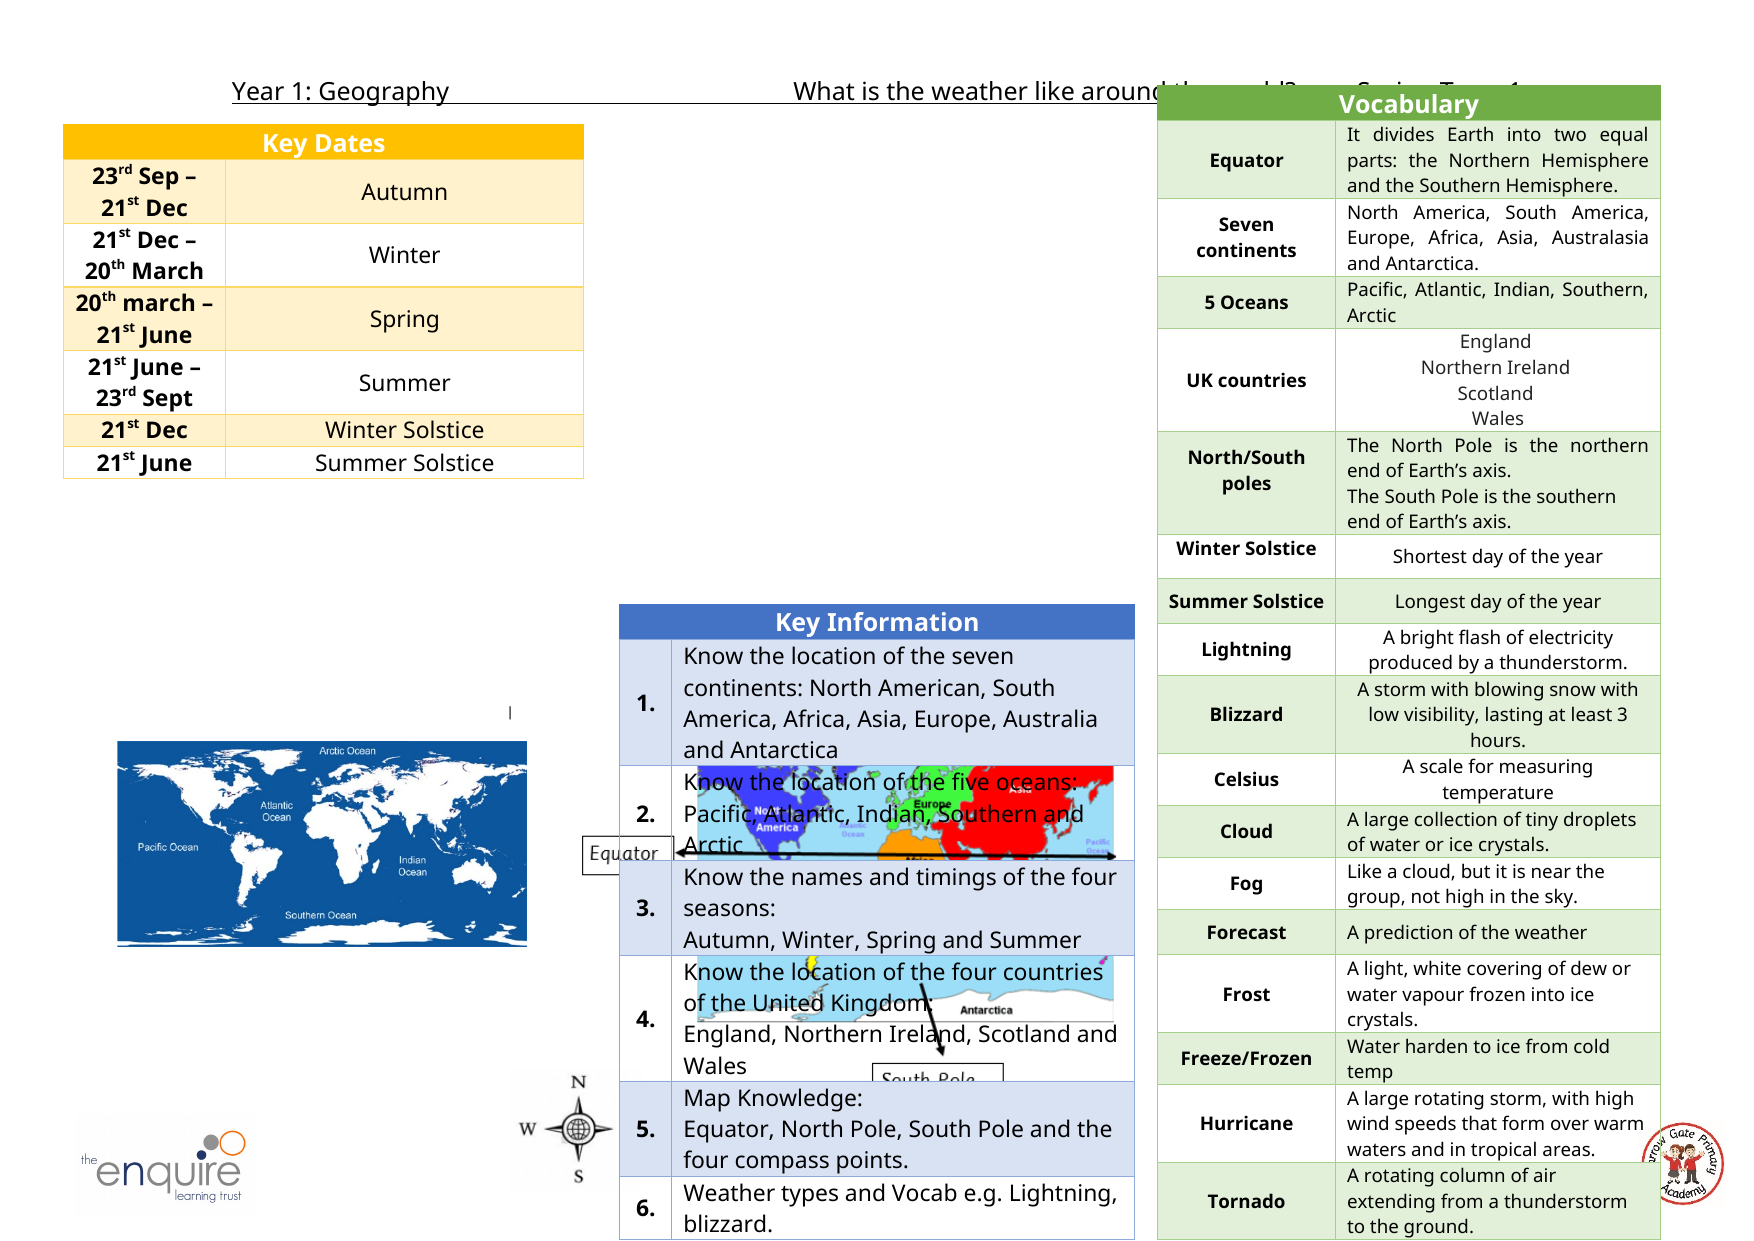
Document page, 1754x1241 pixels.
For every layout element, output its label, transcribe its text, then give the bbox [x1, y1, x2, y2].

table_cell A rotating column of air extending from a thunderstorm to the ground. [1336, 1163, 1660, 1239]
table_cell Winter Solstice [226, 415, 583, 446]
table_cell 21st Dec [64, 415, 225, 446]
table_cell Know the location of the seven continents: North American, South America, Africa, Asia, Europe, Australia and Antarctica [672, 640, 1134, 765]
picture [75, 1114, 257, 1215]
table_cell 21st June – 23rd Sept [64, 351, 225, 413]
table_cell Shortest day of the year [1336, 535, 1660, 578]
table_cell A scale for measuring temperature [1336, 754, 1660, 805]
table_cell 20th march – 21st June [64, 288, 225, 350]
table_header Key Information [620, 605, 1134, 639]
table_cell Like a cloud, but it is near the group, not high in the sky. [1336, 858, 1660, 909]
table_cell 1. [620, 640, 671, 765]
table_cell Know the names and timings of the four seasons: Autumn, Winter, Spring and Summer [672, 861, 1134, 955]
table_cell Know the location of the four countries of the United Kingdom: England, Northern Ireland, Scotland and Wales [672, 956, 1134, 1081]
table_cell A large rotating storm, with high wind speeds that form over warm waters and in tropical areas. [1336, 1085, 1660, 1162]
table_cell The North Pole is the northern end of Earth’s axis. The South Pole is the southern end of Earth’s axis. [1336, 432, 1660, 534]
table_cell Water harden to ice from cold temp [1336, 1033, 1660, 1084]
table_cell 2. [620, 766, 671, 860]
table_cell Equator [1158, 121, 1335, 198]
table_cell Celsius [1158, 754, 1335, 805]
table_cell Tornado [1158, 1163, 1335, 1239]
table_cell Frost [1158, 955, 1335, 1032]
table_cell A storm with blowing snow with low visibility, lasting at least 3 hours. [1336, 676, 1660, 753]
table_header Key Dates [64, 125, 583, 159]
picture [1661, 1120, 1725, 1207]
table_cell Cloud [1158, 806, 1335, 857]
table_cell 5 Oceans [1158, 277, 1335, 328]
table_cell Freeze/Frozen [1158, 1033, 1335, 1084]
table_cell Summer [226, 351, 583, 413]
table_cell North/South poles [1158, 432, 1335, 534]
table_cell Seven continents [1158, 199, 1335, 276]
picture [117, 625, 619, 1210]
table_cell 21st Dec – 20th March [64, 224, 225, 286]
table_cell A prediction of the weather [1336, 910, 1660, 954]
table_cell England Northern Ireland Scotland Wales [1336, 329, 1660, 431]
table_cell Blizzard [1158, 676, 1335, 753]
table_cell Longest day of the year [1336, 579, 1660, 623]
table_cell Weather types and Vocab e.g. Lightning, blizzard. [672, 1177, 1134, 1239]
table_cell 21st June [64, 447, 225, 478]
table_cell Summer Solstice [226, 447, 583, 478]
table_cell UK countries [1158, 329, 1335, 431]
table_header Vocabulary [1158, 86, 1660, 120]
table_cell 3. [620, 861, 671, 955]
table_cell 23rd Sep – 21st Dec [64, 160, 225, 223]
table_cell Summer Solstice [1158, 579, 1335, 623]
table_cell It divides Earth into two equal parts: the Northern Hemisphere and the Southern Hemisphere. [1336, 121, 1660, 198]
table_cell Map Knowledge: Equator, North Pole, South Pole and the four compass points. [672, 1082, 1134, 1176]
table_cell Winter [226, 224, 583, 286]
table_cell Fog [1158, 858, 1335, 909]
table_cell A bright flash of electricity produced by a thunderstorm. [1336, 624, 1660, 675]
table_cell Pacific, Atlantic, Indian, Southern, Arctic [1336, 277, 1660, 328]
table_cell A light, white covering of dew or water vapour frozen into ice crystals. [1336, 955, 1660, 1032]
table_cell North America, South America, Europe, Africa, Asia, Australasia and Antarctica. [1336, 199, 1660, 276]
table_cell Spring [226, 288, 583, 350]
table_cell Forecast [1158, 910, 1335, 954]
table_cell Hurricane [1158, 1085, 1335, 1162]
table_cell Winter Solstice [1158, 535, 1335, 578]
table_cell A large collection of tiny droplets of water or ice crystals. [1336, 806, 1660, 857]
table_cell Lightning [1158, 624, 1335, 675]
table_cell 6. [620, 1177, 671, 1239]
table_cell 4. [620, 956, 671, 1081]
table_cell Know the location of the five oceans: Pacific, Atlantic, Indian, Southern and Arctic [672, 766, 1134, 860]
table_cell 5. [620, 1082, 671, 1176]
table_cell Autumn [226, 160, 583, 223]
